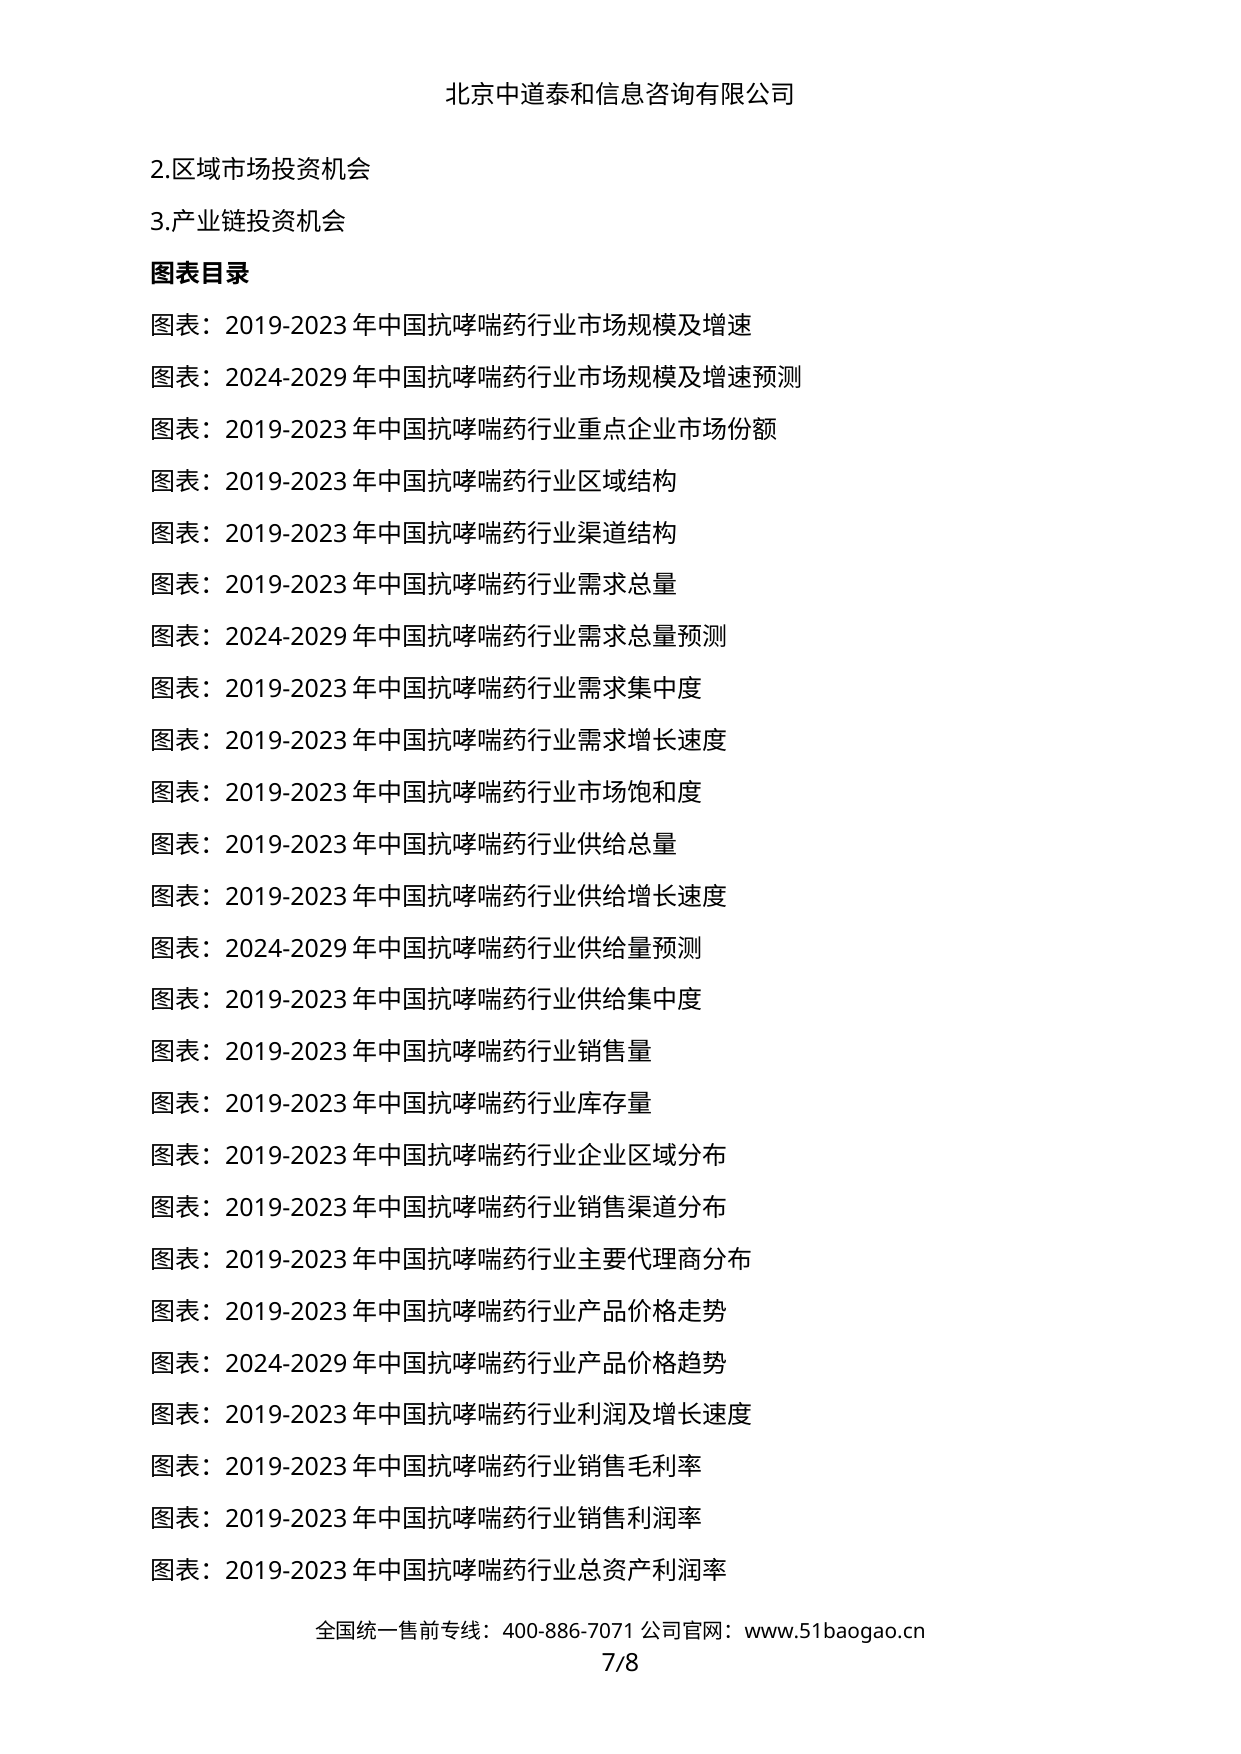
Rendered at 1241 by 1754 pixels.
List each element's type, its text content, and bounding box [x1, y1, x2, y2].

text 3.产业链投资机会 [150, 202, 1090, 238]
text 图表：2019-2023年中国抗哮喘药行业销售利润率 [150, 1499, 1090, 1535]
text 图表：2019-2023年中国抗哮喘药行业利润及增长速度 [150, 1395, 1090, 1431]
text 图表：2019-2023年中国抗哮喘药行业主要代理商分布 [150, 1239, 1090, 1276]
text 图表：2019-2023年中国抗哮喘药行业供给增长速度 [150, 876, 1090, 912]
text 2.区域市场投资机会 [150, 150, 1090, 186]
text 图表：2019-2023年中国抗哮喘药行业市场规模及增速 [150, 306, 1090, 342]
text 图表目录 [150, 254, 1090, 290]
text 图表：2019-2023年中国抗哮喘药行业供给集中度 [150, 980, 1090, 1016]
text 图表：2019-2023年中国抗哮喘药行业产品价格走势 [150, 1291, 1090, 1327]
text 图表：2019-2023年中国抗哮喘药行业区域结构 [150, 461, 1090, 497]
text 图表：2024-2029年中国抗哮喘药行业产品价格趋势 [150, 1343, 1090, 1379]
text 图表：2024-2029年中国抗哮喘药行业市场规模及增速预测 [150, 357, 1090, 394]
text 图表：2019-2023年中国抗哮喘药行业需求总量 [150, 565, 1090, 601]
text 图表：2019-2023年中国抗哮喘药行业需求集中度 [150, 669, 1090, 705]
text 图表：2019-2023年中国抗哮喘药行业渠道结构 [150, 513, 1090, 549]
text 图表：2019-2023年中国抗哮喘药行业供给总量 [150, 824, 1090, 861]
text 图表：2019-2023年中国抗哮喘药行业总资产利润率 [150, 1551, 1090, 1587]
text 图表：2019-2023年中国抗哮喘药行业销售渠道分布 [150, 1187, 1090, 1224]
text 图表：2019-2023年中国抗哮喘药行业企业区域分布 [150, 1136, 1090, 1172]
text 图表：2024-2029年中国抗哮喘药行业需求总量预测 [150, 617, 1090, 653]
text 图表：2019-2023年中国抗哮喘药行业销售毛利率 [150, 1447, 1090, 1483]
text 图表：2019-2023年中国抗哮喘药行业库存量 [150, 1084, 1090, 1120]
text 图表：2019-2023年中国抗哮喘药行业需求增长速度 [150, 721, 1090, 757]
text 图表：2019-2023年中国抗哮喘药行业市场饱和度 [150, 772, 1090, 809]
text 图表：2019-2023年中国抗哮喘药行业重点企业市场份额 [150, 409, 1090, 446]
text 图表：2024-2029年中国抗哮喘药行业供给量预测 [150, 928, 1090, 964]
text 图表：2019-2023年中国抗哮喘药行业销售量 [150, 1032, 1090, 1068]
